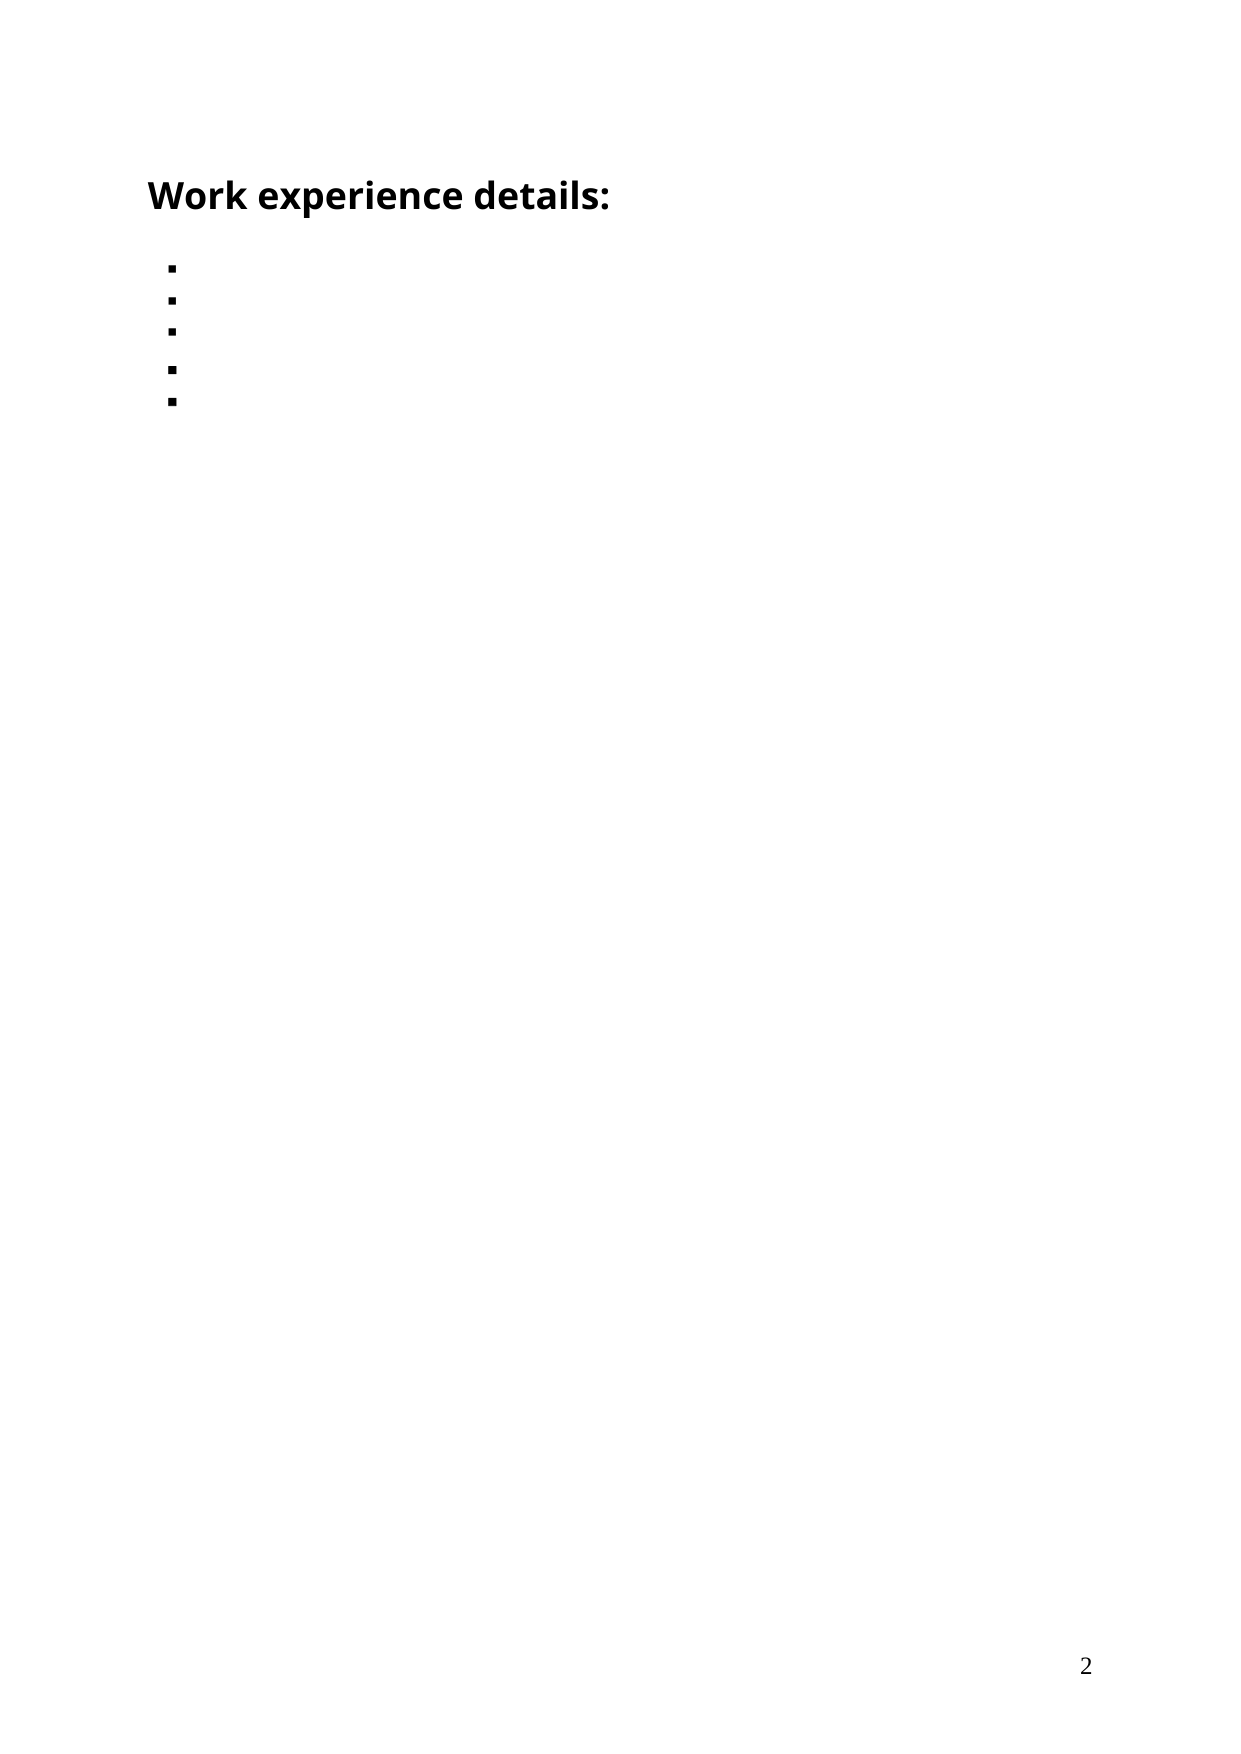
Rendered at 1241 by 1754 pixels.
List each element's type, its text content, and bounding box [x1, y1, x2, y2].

text Work experience details: [148, 169, 1123, 220]
